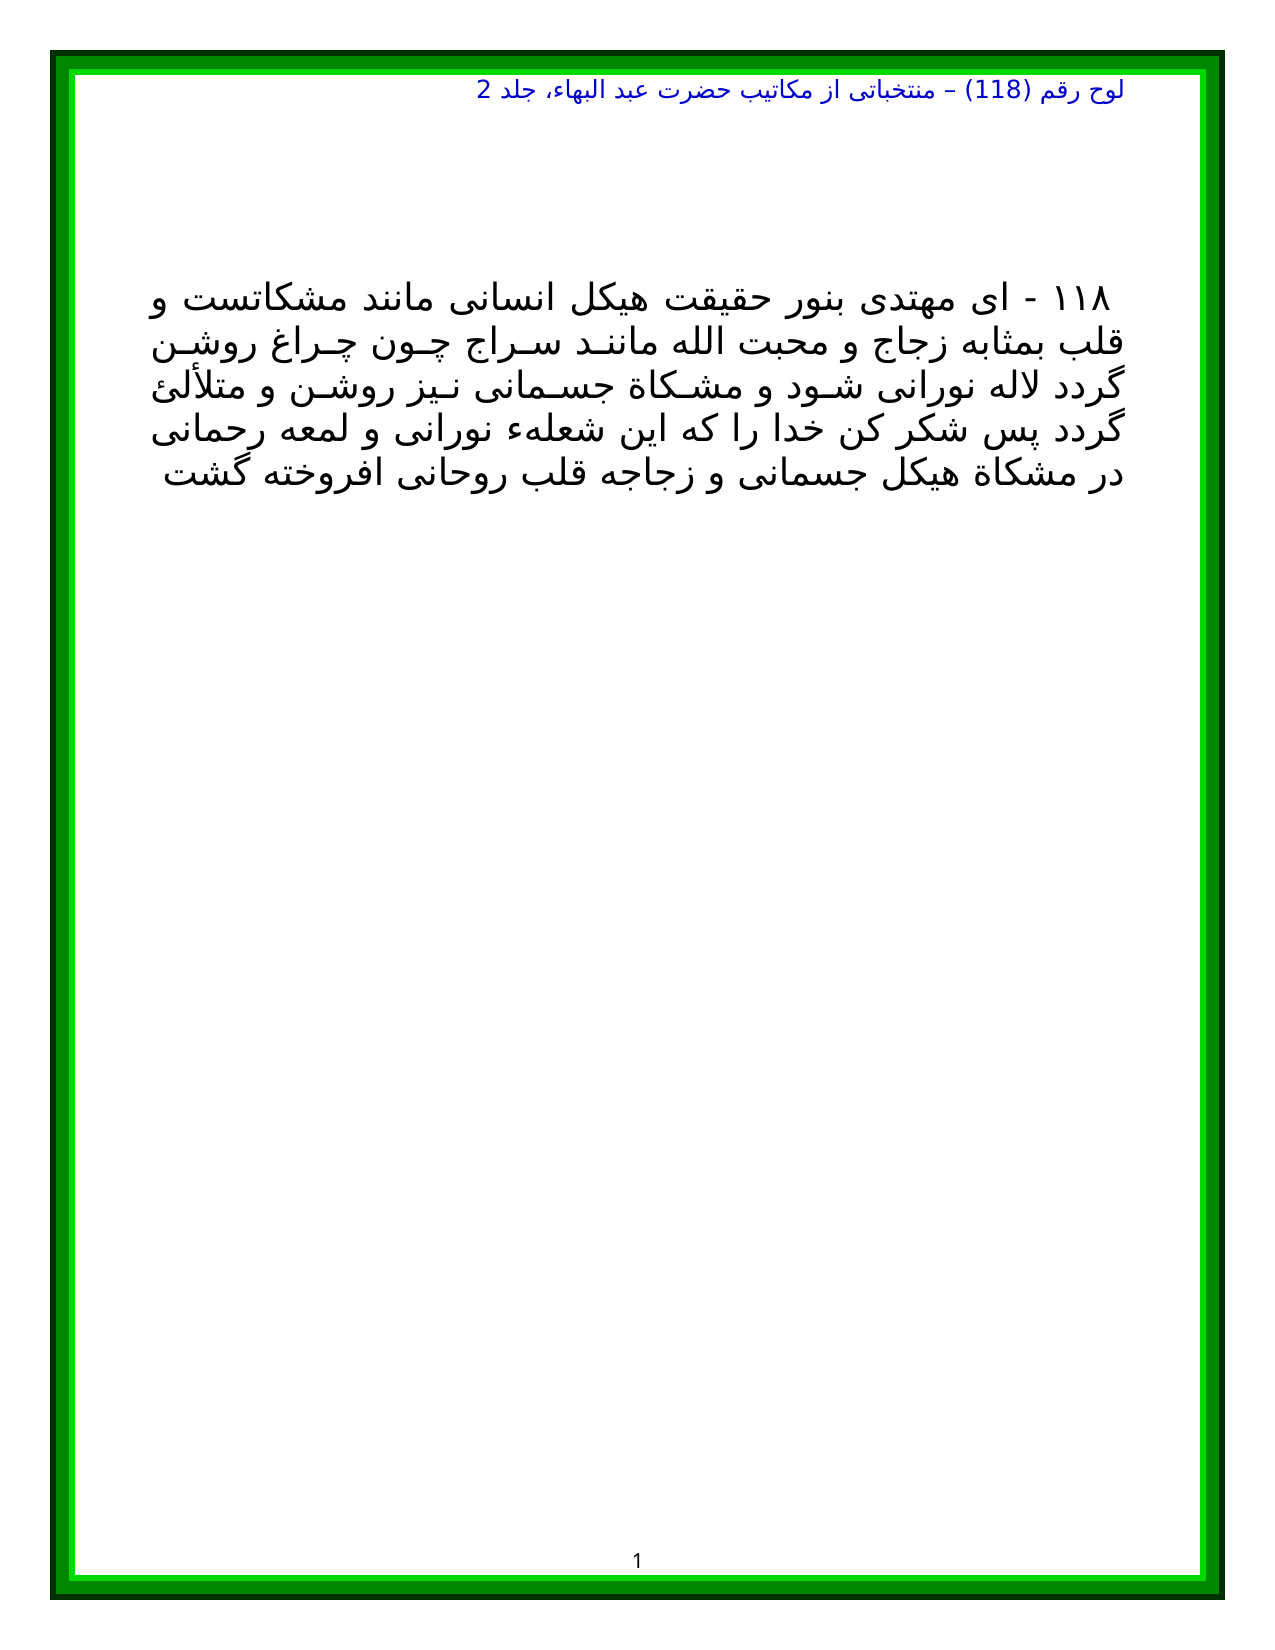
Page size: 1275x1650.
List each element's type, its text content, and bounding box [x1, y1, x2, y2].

text ۱۱۸ - ای مهتدی بنور حقیقت هیکل انسانی مانند مشکاتست و قلب بمثابه زجاج و محبت الله مانند سراج چون چراغ روشن گردد لاله نورانی شود و مشکاة جسمانی نیز روشن و متلألئ گردد پس شکر کن خدا را که این شعلهء نورانی و لمعه رحمانی در مشکاة هیکل جسمانی و زجاجه قلب روحانی افروخته گشت [150, 276, 1125, 494]
